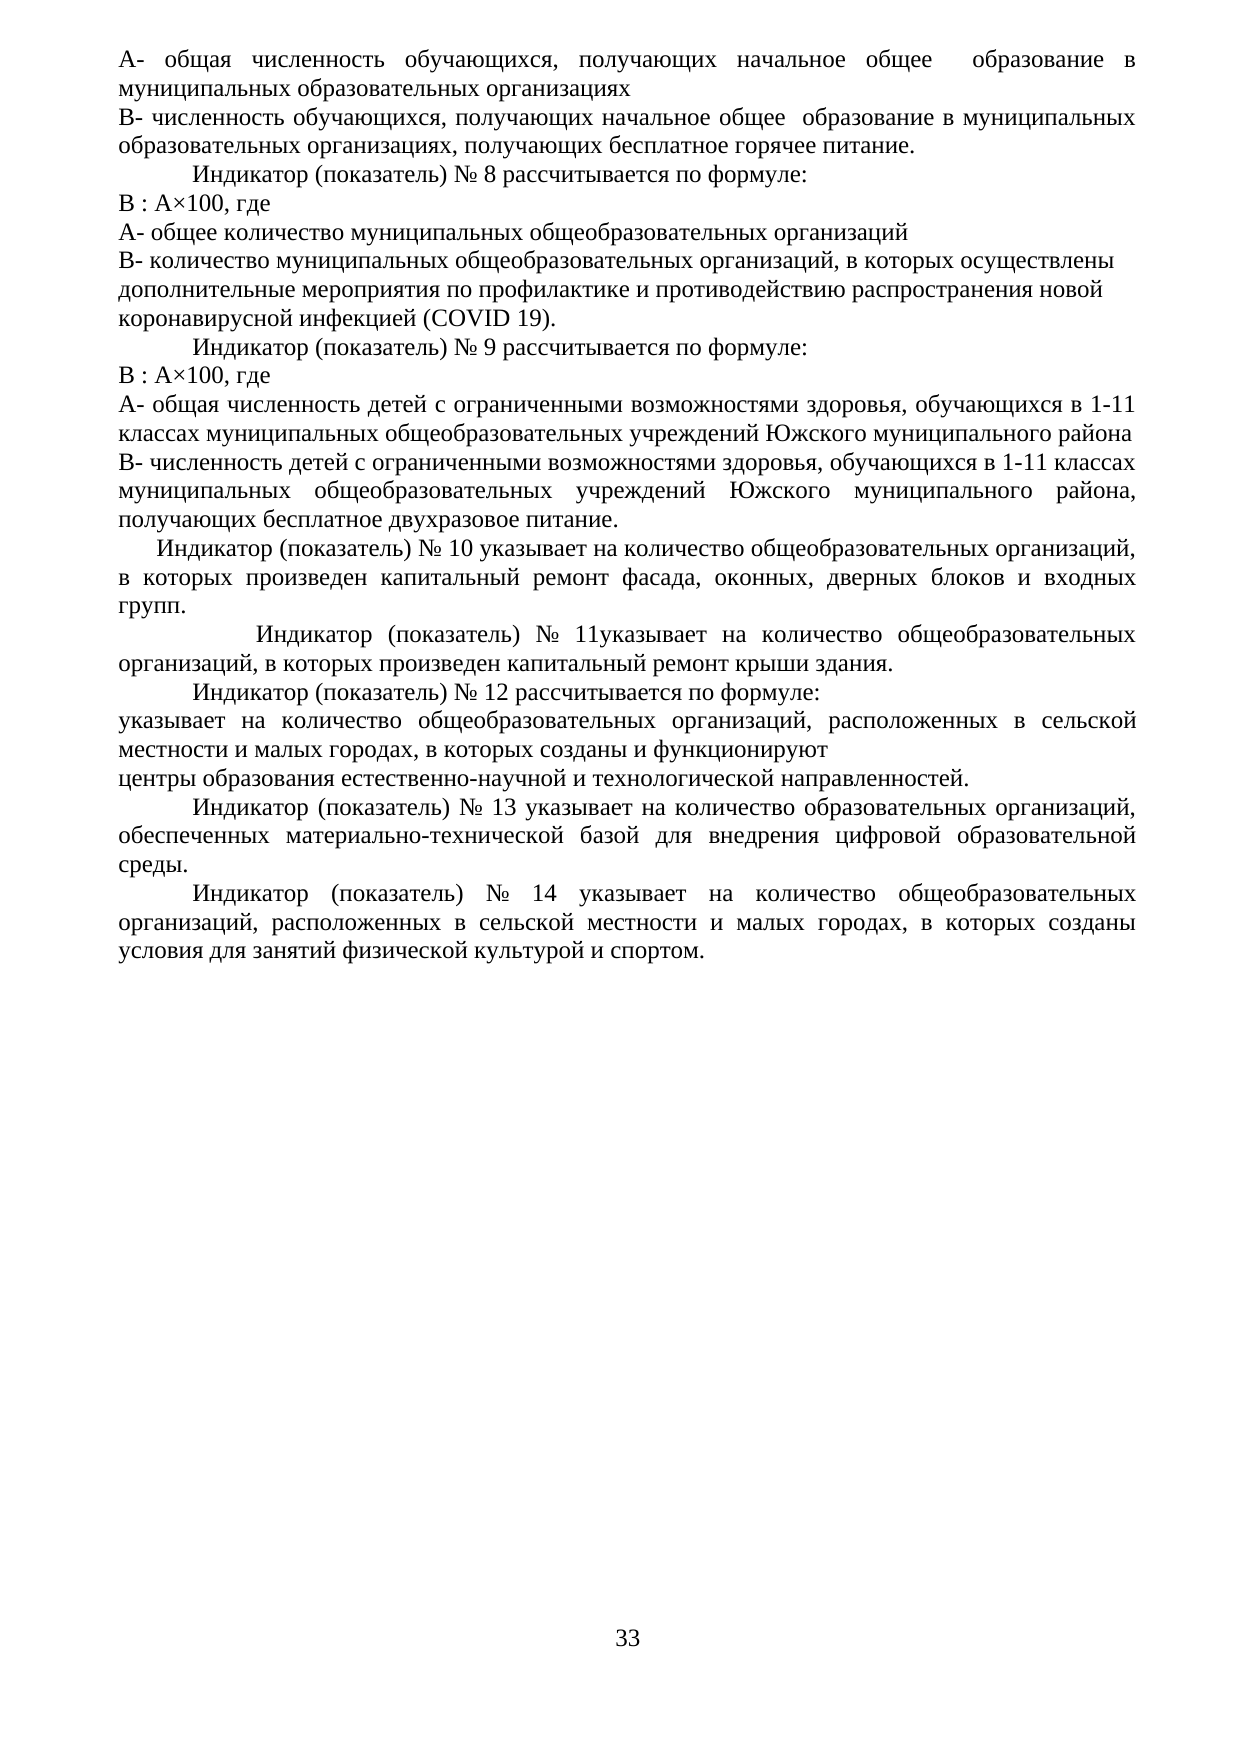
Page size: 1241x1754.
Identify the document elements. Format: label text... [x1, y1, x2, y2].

text В : А×100, где [118, 188, 1137, 217]
text А- общая численность детей с ограниченными возможностями здоровья, обучающихся в 1-11 классах муниципальных общеобразовательных учреждений Южского муниципального района [118, 389, 1137, 447]
text А- общее количество муниципальных общеобразовательных организаций [118, 217, 1137, 246]
text Индикатор (показатель) № 11указывает на количество общеобразовательных организаций, в которых произведен капитальный ремонт крыши здания. [118, 619, 1137, 677]
text В- численность обучающихся, получающих начальное общее образование в муниципальных образовательных организациях, получающих бесплатное горячее питание. [118, 102, 1137, 159]
text Индикатор (показатель) № 9 рассчитывается по формуле: [118, 332, 1137, 361]
text центры образования естественно-научной и технологической направленностей. [118, 763, 1137, 792]
text Индикатор (показатель) № 13 указывает на количество образовательных организаций, обеспеченных материально-технической базой для внедрения цифровой образовательной среды. [118, 792, 1137, 878]
text А- общая численность обучающихся, получающих начальное общее образование в муниципальных образовательных организациях [118, 44, 1137, 102]
text В- количество муниципальных общеобразовательных организаций, в которых осуществлены дополнительные мероприятия по профилактике и противодействию распространения новой коронавирусной инфекцией (COVID 19). [118, 246, 1137, 332]
text В : А×100, где [118, 361, 1137, 389]
text Индикатор (показатель) № 12 рассчитывается по формуле: [118, 677, 1137, 706]
text указывает на количество общеобразовательных организаций, расположенных в сельской местности и малых городах, в которых созданы и функционируют [118, 706, 1137, 763]
text Индикатор (показатель) № 10 указывает на количество общеобразовательных организаций, в которых произведен капитальный ремонт фасада, оконных, дверных блоков и входных групп. [118, 533, 1137, 619]
text Индикатор (показатель) № 8 рассчитывается по формуле: [118, 159, 1137, 188]
text В- численность детей с ограниченными возможностями здоровья, обучающихся в 1-11 классах муниципальных общеобразовательных учреждений Южского муниципального района, получающих бесплатное двухразовое питание. [118, 447, 1137, 533]
text Индикатор (показатель) № 14 указывает на количество общеобразовательных организаций, расположенных в сельской местности и малых городах, в которых созданы условия для занятий физической культурой и спортом. [118, 878, 1137, 964]
